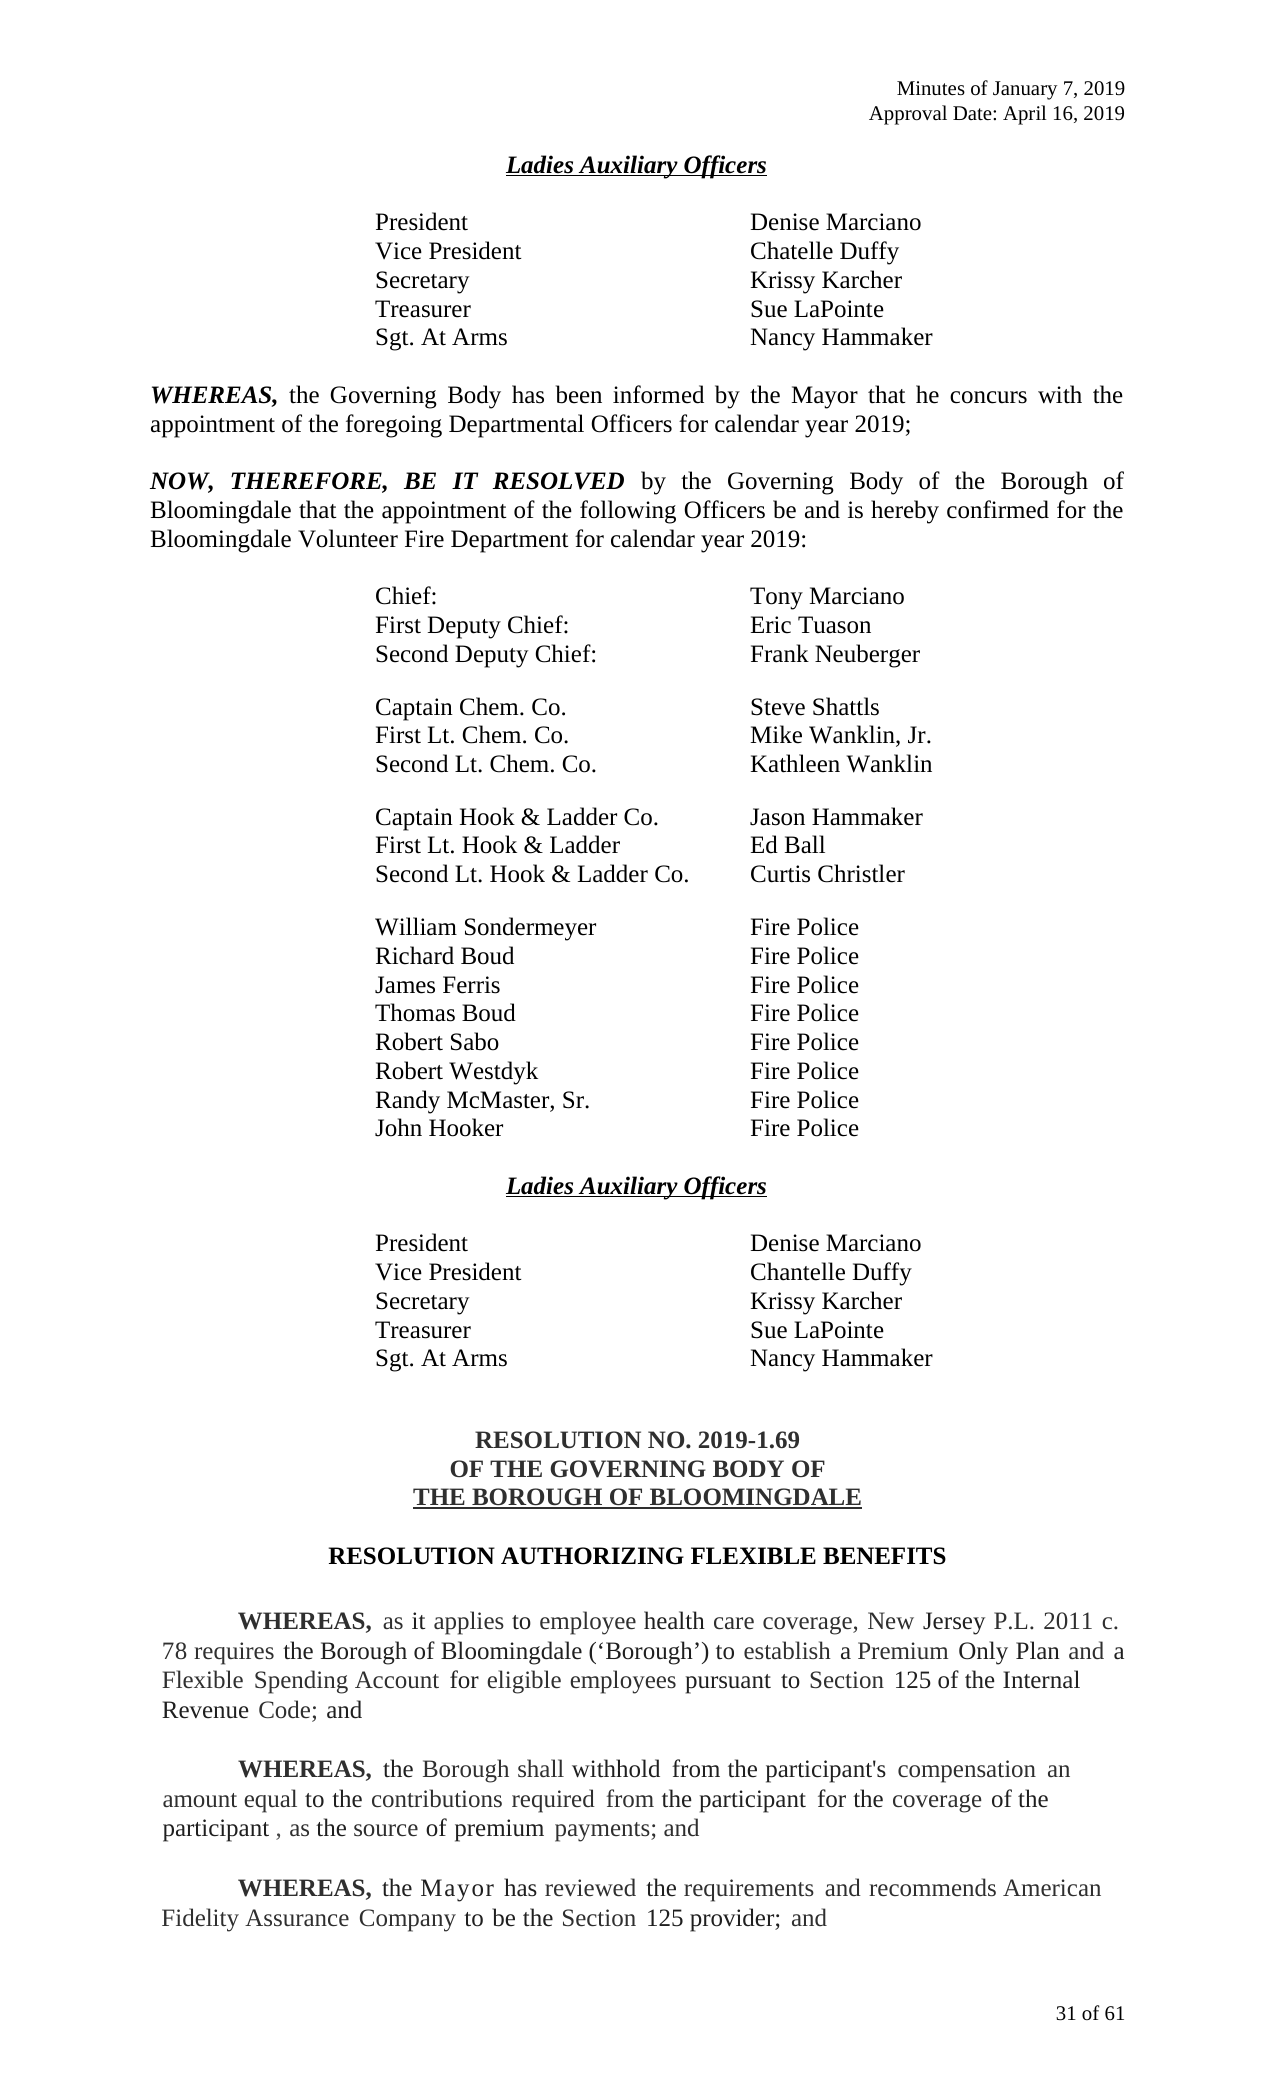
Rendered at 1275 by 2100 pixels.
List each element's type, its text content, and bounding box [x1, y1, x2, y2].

text Ladies Auxiliary Officers [150, 1171, 1125, 1200]
text Captain Chem. Co. Steve Shattls [150, 692, 1125, 720]
text Captain Hook & Ladder Co. Jason Hammaker [150, 802, 1125, 831]
text First Lt. Hook & Ladder Ed Ball [300, 831, 1125, 859]
text Sgt. At Arms Hammaker [150, 1343, 1125, 1396]
text OF THE GOVERNING BODY OF [150, 1454, 1125, 1482]
text RESOLUTION AUTHORIZING FLEXIBLE BENEFITS [150, 1541, 1125, 1570]
text Ladies Auxiliary Officers [150, 150, 1125, 179]
text NOW, THEREFORE, BE IT RESOLVED by the Governing Body of the Borough of Bloomingdale that the appointment of the following Officers be and is hereby confirmed for the Bloomingdale Volunteer Fire Department for calendar year 2019: [150, 466, 1125, 552]
text Robert Sabo Fire Police [150, 1027, 1125, 1056]
text Robert Westdyk Fire Police [150, 1056, 1125, 1085]
text Richard Boud Fire Police [150, 941, 1125, 970]
text Sgt. At Arms Nancy Hammaker [150, 322, 1125, 351]
text John Hooker Fire Police [150, 1113, 1125, 1142]
text Second Deputy Chief: Frank Neuberger [150, 639, 1125, 667]
text Treasurer Sue LaPointe [150, 1315, 1125, 1343]
text RESOLUTION NO. 2019-1.69 [150, 1425, 1125, 1454]
text WHEREAS, the Borough shall withhold from the participant's compensation an amount equal to the contributions required from the participant for the coverage of the participant , as the source of premium payments; and [162, 1754, 1114, 1842]
text WHEREAS, the Governing Body has been informed by the Mayor that he concurs with the appointment of the foregoing Departmental Officers for calendar year 2019; [150, 380, 1125, 437]
text Second Lt. Hook & Ladder Co. Curtis Christler [150, 859, 1125, 888]
text THE BOROUGH OF BLOOMINGDALE [150, 1482, 1125, 1511]
text First Lt. Chem. Co. Mike Wanklin, Jr. [150, 720, 1125, 749]
text WHEREAS, the Mayor has reviewed the requirements and recommends American Fidelity Assurance Company to be the Section 125 provider; and [161, 1873, 1114, 1931]
text Thomas Boud Fire Police [150, 998, 1125, 1027]
text Vice President Chantelle Duffy [150, 1257, 1125, 1286]
text Secretary Krissy Karcher [150, 265, 1125, 294]
text James Ferris Fire Police [150, 970, 1125, 998]
text Secretary Krissy Karcher [150, 1286, 1125, 1315]
text President Denise Marciano [150, 1228, 1125, 1257]
text William Sondermeyer Fire Police [150, 912, 1125, 941]
text Treasurer Sue LaPointe [150, 294, 1125, 322]
text Randy McMaster, Sr. Fire Police [300, 1085, 1125, 1113]
text Second Lt. Chem. Co. Kathleen Wanklin [150, 749, 1125, 778]
text President Denise Marciano [150, 207, 1125, 236]
text Vice President Chatelle Duffy [150, 236, 1125, 265]
text WHEREAS, as it applies to employee health care coverage, New Jersey P.L. 2011 c. 78 requires the Borough of Bloomingdale (‘Borough’) to establish a Premium Only Plan and a Flexible Spending Account for eligible employees pursuant to Section 125 of the Internal Revenue Code; and [162, 1606, 1125, 1724]
text Chief: Tony Marciano [150, 581, 1125, 610]
text First Deputy Chief: Eric Tuason [150, 610, 1125, 639]
